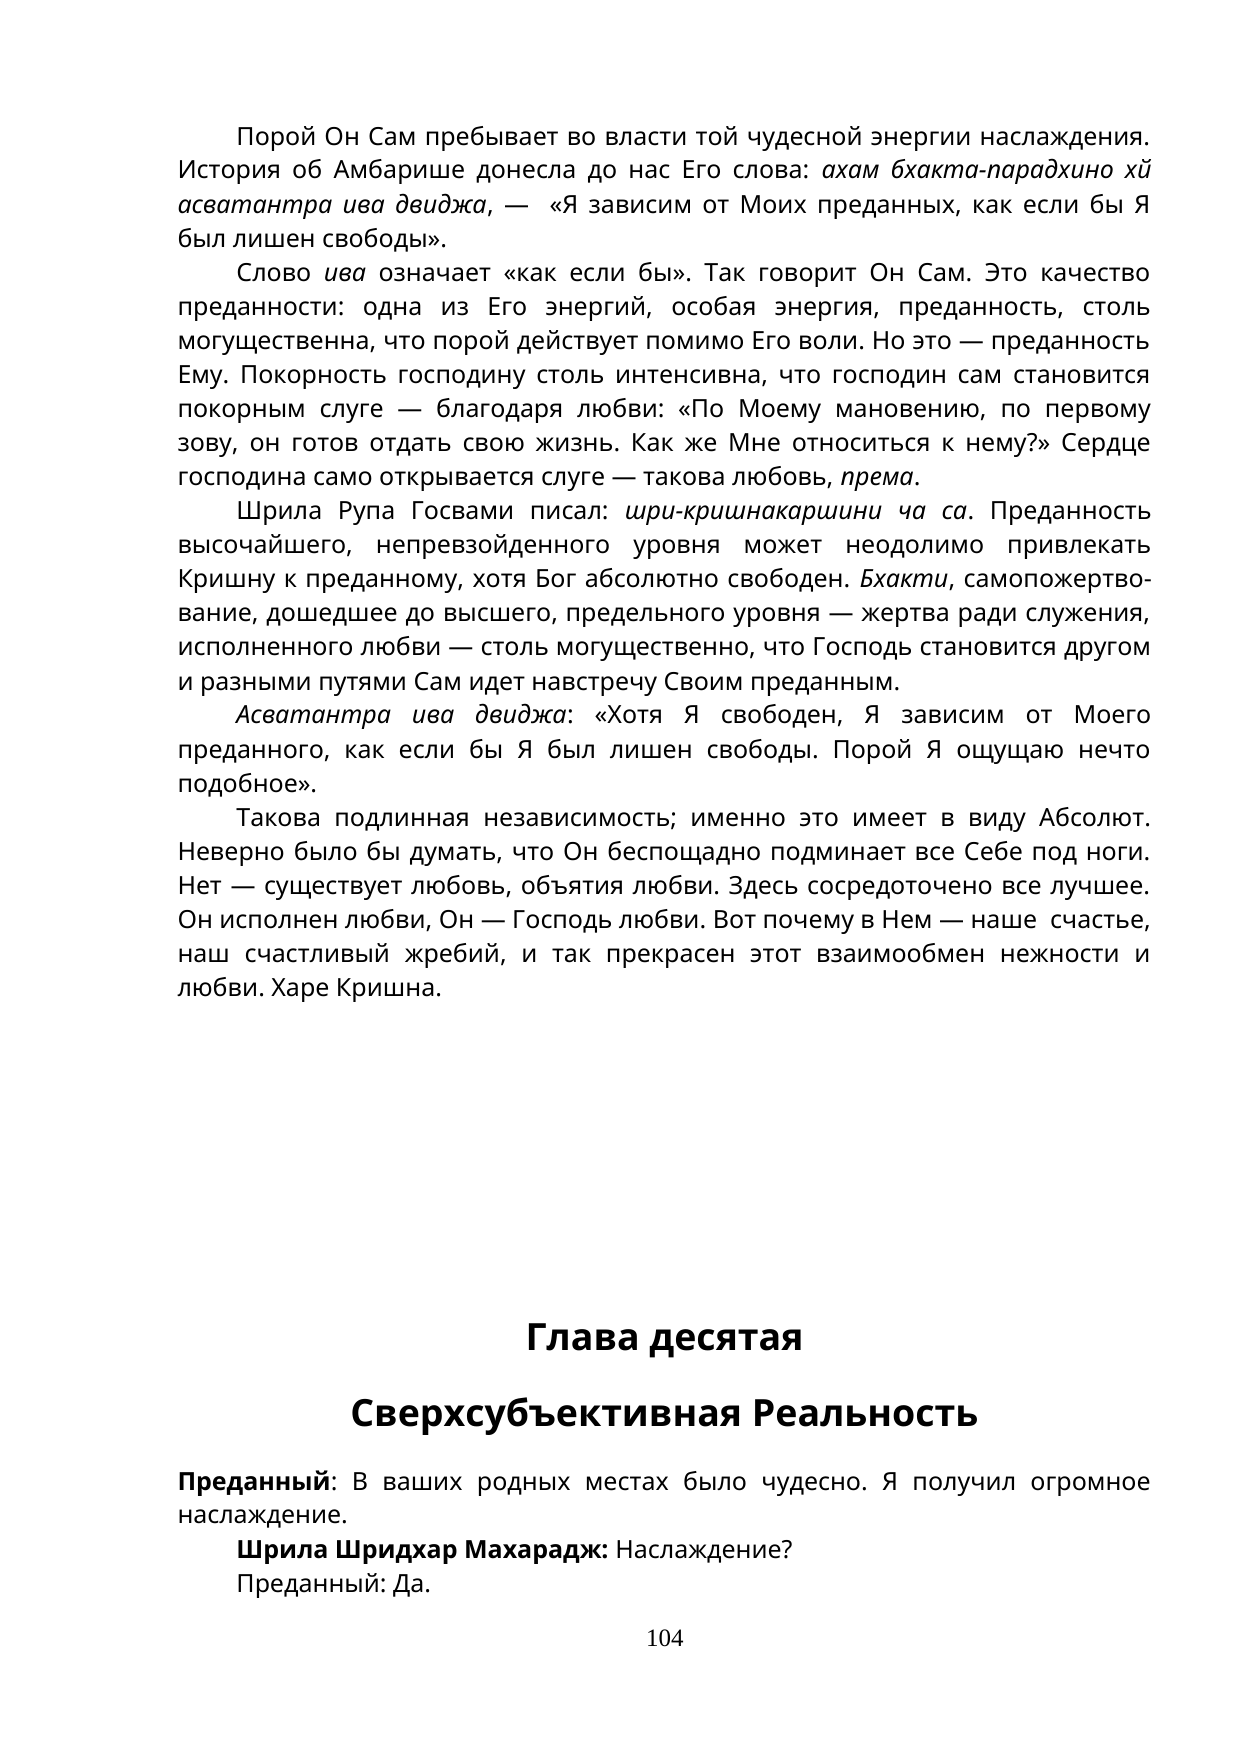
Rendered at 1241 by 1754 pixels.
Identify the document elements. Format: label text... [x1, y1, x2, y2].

text Сверхсубъективная Реальность [177, 1387, 1152, 1438]
text Такова подлинная независимость; именно это имеет в виду Абсолют. Неверно было бы думать, что Он беспощадно подминает все Себе под ноги. Нет — существует любовь, объятия любви. Здесь сосредоточено все лучшее. Он исполнен любви, Он — Господь любви. Вот почему в Нем — наше счастье, наш счастливый жребий, и так прекрасен этот взаимообмен нежности и любви. Харе Кришна. [177, 799, 1152, 1004]
text Преданный: Да. [177, 1565, 1152, 1599]
text Порой Он Сам пребывает во власти той чудесной энергии наслаждения. История об Амбарише донесла до нас Его слова: ахам бхакта-парадхино хй асватантра ива двиджа, — «Я зависим от Моих преданных, как если бы Я был лишен свободы». [177, 118, 1152, 254]
text Глава десятая [177, 1310, 1152, 1361]
text Шрила Шридхар Махарадж: Наслаждение? [177, 1531, 1152, 1565]
text Преданный: В ваших родных местах было чудесно. Я получил огромное наслаждение. [177, 1463, 1152, 1531]
text Шрила Рупа Госвами писал: шри-кришнакаршини ча са. Преданность высочайшего, непревзойденного уровня может неодолимо привлекать Кришну к преданному, хотя Бог абсолютно свободен. Бхакти, самопожертвование, дошедшее до высшего, предельного уровня — жертва ради служения, исполненного любви — столь могущественно, что Господь становится другом и разными путями Сам идет навстречу Своим преданным. [177, 493, 1152, 697]
text Асватантра ива двиджа: «Хотя Я свободен, Я зависим от Моего преданного, как если бы Я был лишен свободы. Порой Я ощущаю нечто подобное». [177, 697, 1152, 799]
text Слово ива означает «как если бы». Так говорит Он Сам. Это качество преданности: одна из Его энергий, особая энергия, преданность, столь могущественна, что порой действует помимо Его воли. Но это — преданность Ему. Покорность господину столь интенсивна, что господин сам становится покорным слуге — благодаря любви: «По Моему мановению, по первому зову, он готов отдать свою жизнь. Как же Мне относиться к нему?» Сердце господина само открывается слуге — такова любовь, према. [177, 254, 1152, 493]
